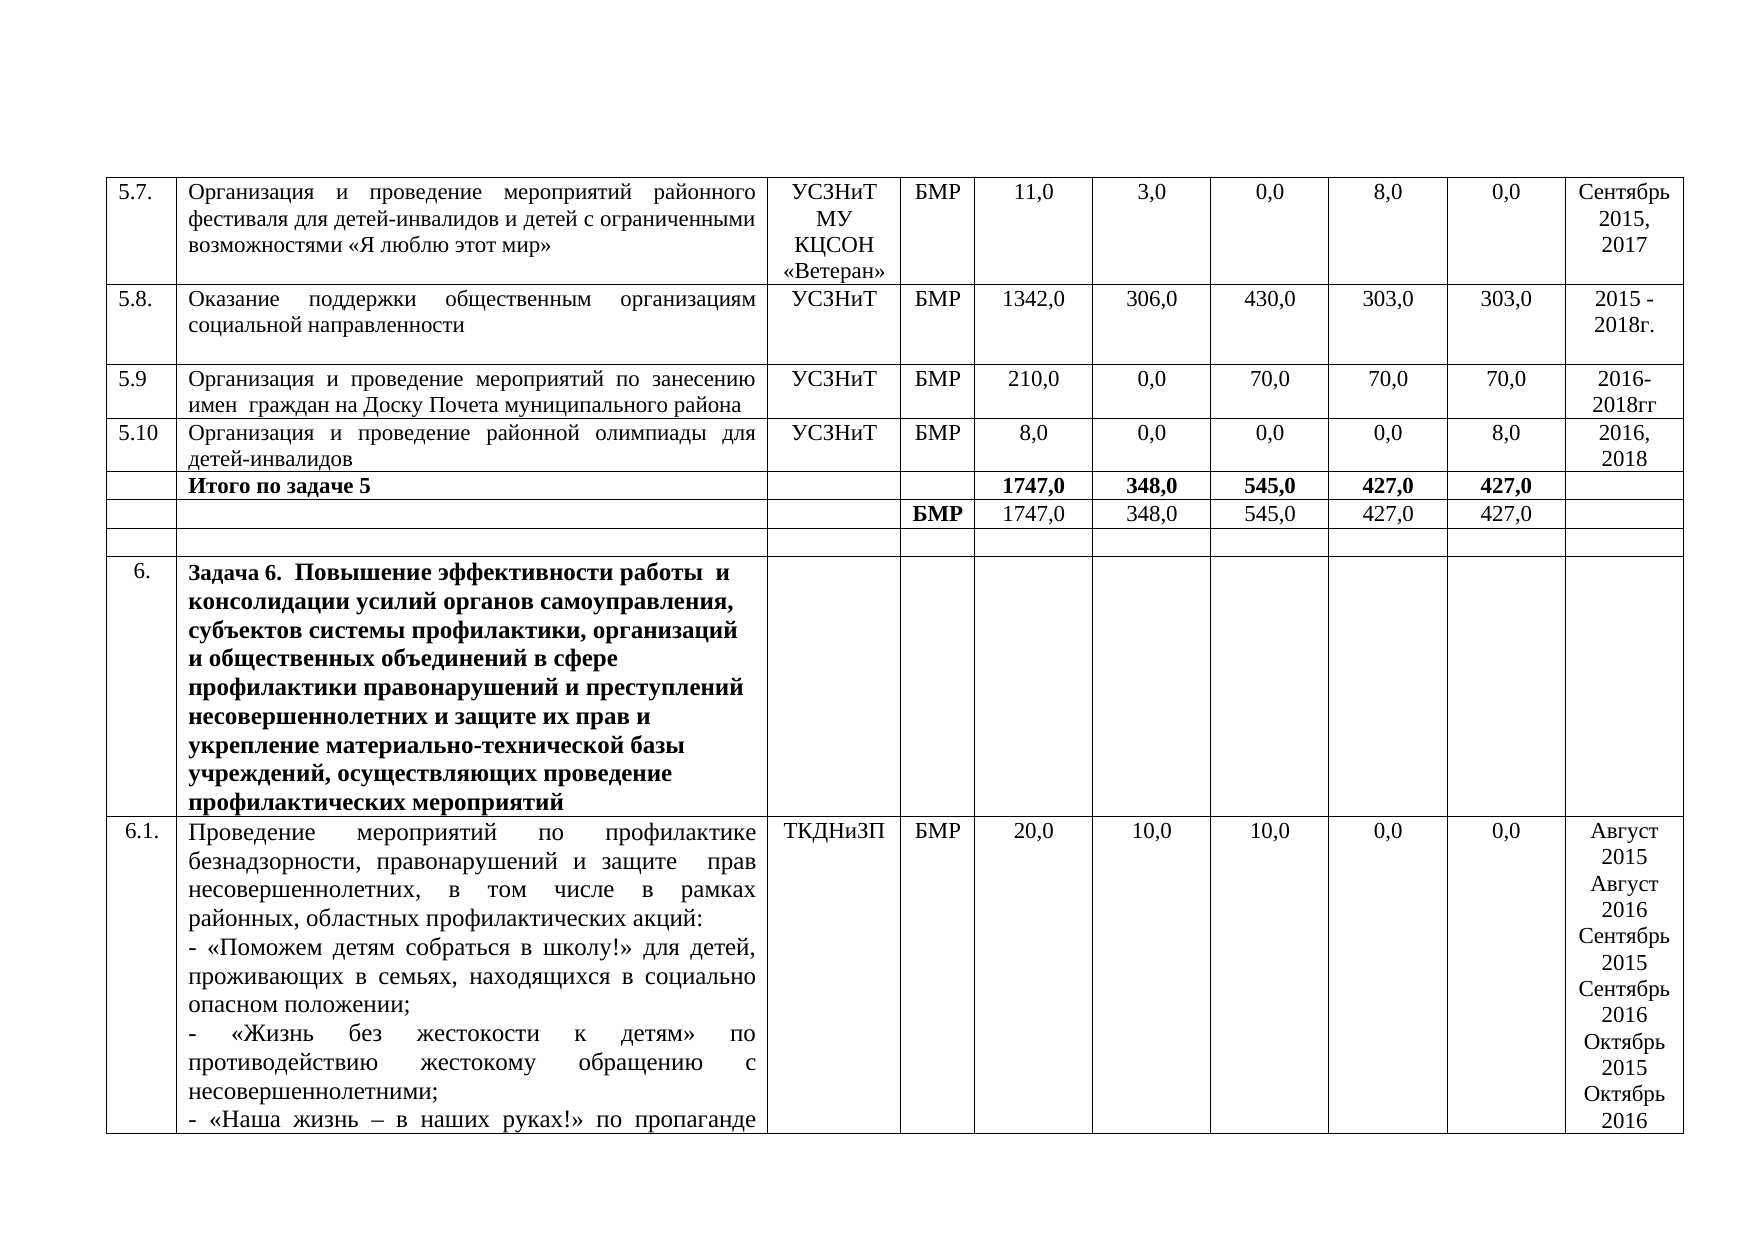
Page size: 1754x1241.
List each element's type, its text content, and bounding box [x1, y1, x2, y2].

table_cell 2015 -2018г. [1566, 285, 1683, 364]
table_cell [1093, 529, 1210, 556]
table_cell [1448, 557, 1565, 816]
table_cell Организация и проведение мероприятий районного фестиваля для детей-инвалидов и детей с ограниченными возможностями «Я люблю этот мир» [177, 178, 767, 284]
table_cell 348,0 [1093, 500, 1210, 527]
table_cell БМР [901, 419, 974, 471]
table_cell 545,0 [1211, 500, 1328, 527]
table_cell 430,0 [1211, 285, 1328, 364]
table_cell 3,0 [1093, 178, 1210, 284]
table_cell [901, 529, 974, 556]
table_cell 8,0 [975, 419, 1092, 471]
table_cell 8,0 [1329, 178, 1447, 284]
table_cell 545,0 [1211, 472, 1328, 499]
table_cell 8,0 [1448, 419, 1565, 471]
table_cell 303,0 [1329, 285, 1447, 364]
table_cell БМР [901, 285, 974, 364]
table_cell УСЗНиТ [768, 285, 900, 364]
table_cell 2016-2018гг [1566, 365, 1683, 417]
table_cell 0,0 [1093, 365, 1210, 417]
table_cell БМР [901, 500, 974, 527]
table_cell 0,0 [1211, 178, 1328, 284]
table_cell 0,0 [1093, 419, 1210, 471]
table_cell Организация и проведение районной олимпиады для детей-инвалидов [177, 419, 767, 471]
table_cell 427,0 [1329, 500, 1447, 527]
table_cell УСЗНиТ МУ КЦСОН «Ветеран» [768, 178, 900, 284]
table_cell 5.8. [107, 285, 176, 364]
table_cell [1329, 557, 1447, 816]
table_cell Итого по задаче 5 [177, 472, 767, 499]
table_cell [768, 529, 900, 556]
table_cell Задача 6. Повышение эффективности работы и консолидации усилий органов самоуправления, субъектов системы профилактики, организаций и общественных объединений в сфере профилактики правонарушений и преступлений несовершеннолетних и защите их прав и укрепление материально-технической базы учреждений, осуществляющих проведение профилактических мероприятий [177, 557, 767, 816]
table_cell [901, 472, 974, 499]
table_cell [107, 500, 176, 527]
table_cell 0,0 [1448, 178, 1565, 284]
table_cell [975, 557, 1092, 816]
table_cell 306,0 [1093, 285, 1210, 364]
table_cell БМР [901, 365, 974, 417]
table_cell [768, 557, 900, 816]
table_cell 5.9 [107, 365, 176, 417]
table_cell [901, 557, 974, 816]
table_cell 0,0 [1211, 419, 1328, 471]
table_cell [177, 500, 767, 527]
table_cell 0,0 [1329, 419, 1447, 471]
table_cell [177, 529, 767, 556]
table_cell 0,0 [1448, 817, 1565, 1133]
table_cell [1448, 529, 1565, 556]
table_cell 6.1. [107, 817, 176, 1133]
table_cell 0,0 [1329, 817, 1447, 1133]
table_cell [1566, 557, 1683, 816]
table_cell [1566, 500, 1683, 527]
table_cell Организация и проведение мероприятий по занесению имен граждан на Доску Почета муниципального района [177, 365, 767, 417]
table_cell [975, 529, 1092, 556]
table_cell [768, 472, 900, 499]
table_cell 10,0 [1211, 817, 1328, 1133]
table_cell 20,0 [975, 817, 1092, 1133]
table_cell 1747,0 [975, 472, 1092, 499]
table_cell ТКДНиЗП [768, 817, 900, 1133]
table_cell [1093, 557, 1210, 816]
table_cell 1747,0 [975, 500, 1092, 527]
table_cell [107, 472, 176, 499]
table_cell 348,0 [1093, 472, 1210, 499]
table_cell УСЗНиТ [768, 419, 900, 471]
table_cell Сентябрь 2015, 2017 [1566, 178, 1683, 284]
table_cell 5.10 [107, 419, 176, 471]
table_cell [177, 817, 767, 1133]
table_cell 210,0 [975, 365, 1092, 417]
table_cell [1566, 529, 1683, 556]
table_cell 70,0 [1211, 365, 1328, 417]
table_cell 427,0 [1329, 472, 1447, 499]
table_cell 427,0 [1448, 472, 1565, 499]
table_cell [1566, 817, 1683, 1133]
table_cell 427,0 [1448, 500, 1565, 527]
table_cell [1329, 529, 1447, 556]
table_cell 303,0 [1448, 285, 1565, 364]
table_cell [1211, 529, 1328, 556]
table_cell 10,0 [1093, 817, 1210, 1133]
table_cell 1342,0 [975, 285, 1092, 364]
table_cell БМР [901, 817, 974, 1133]
table_cell Оказание поддержки общественным организациям социальной направленности [177, 285, 767, 364]
table_cell БМР [901, 178, 974, 284]
table_cell [768, 500, 900, 527]
table_cell 6. [107, 557, 176, 816]
table_cell УСЗНиТ [768, 365, 900, 417]
table_cell 70,0 [1448, 365, 1565, 417]
table_cell [1211, 557, 1328, 816]
table_cell [107, 529, 176, 556]
table_cell 11,0 [975, 178, 1092, 284]
table_cell 2016, 2018 [1566, 419, 1683, 471]
table_cell 70,0 [1329, 365, 1447, 417]
table_cell [1566, 472, 1683, 499]
table_cell 5.7. [107, 178, 176, 284]
